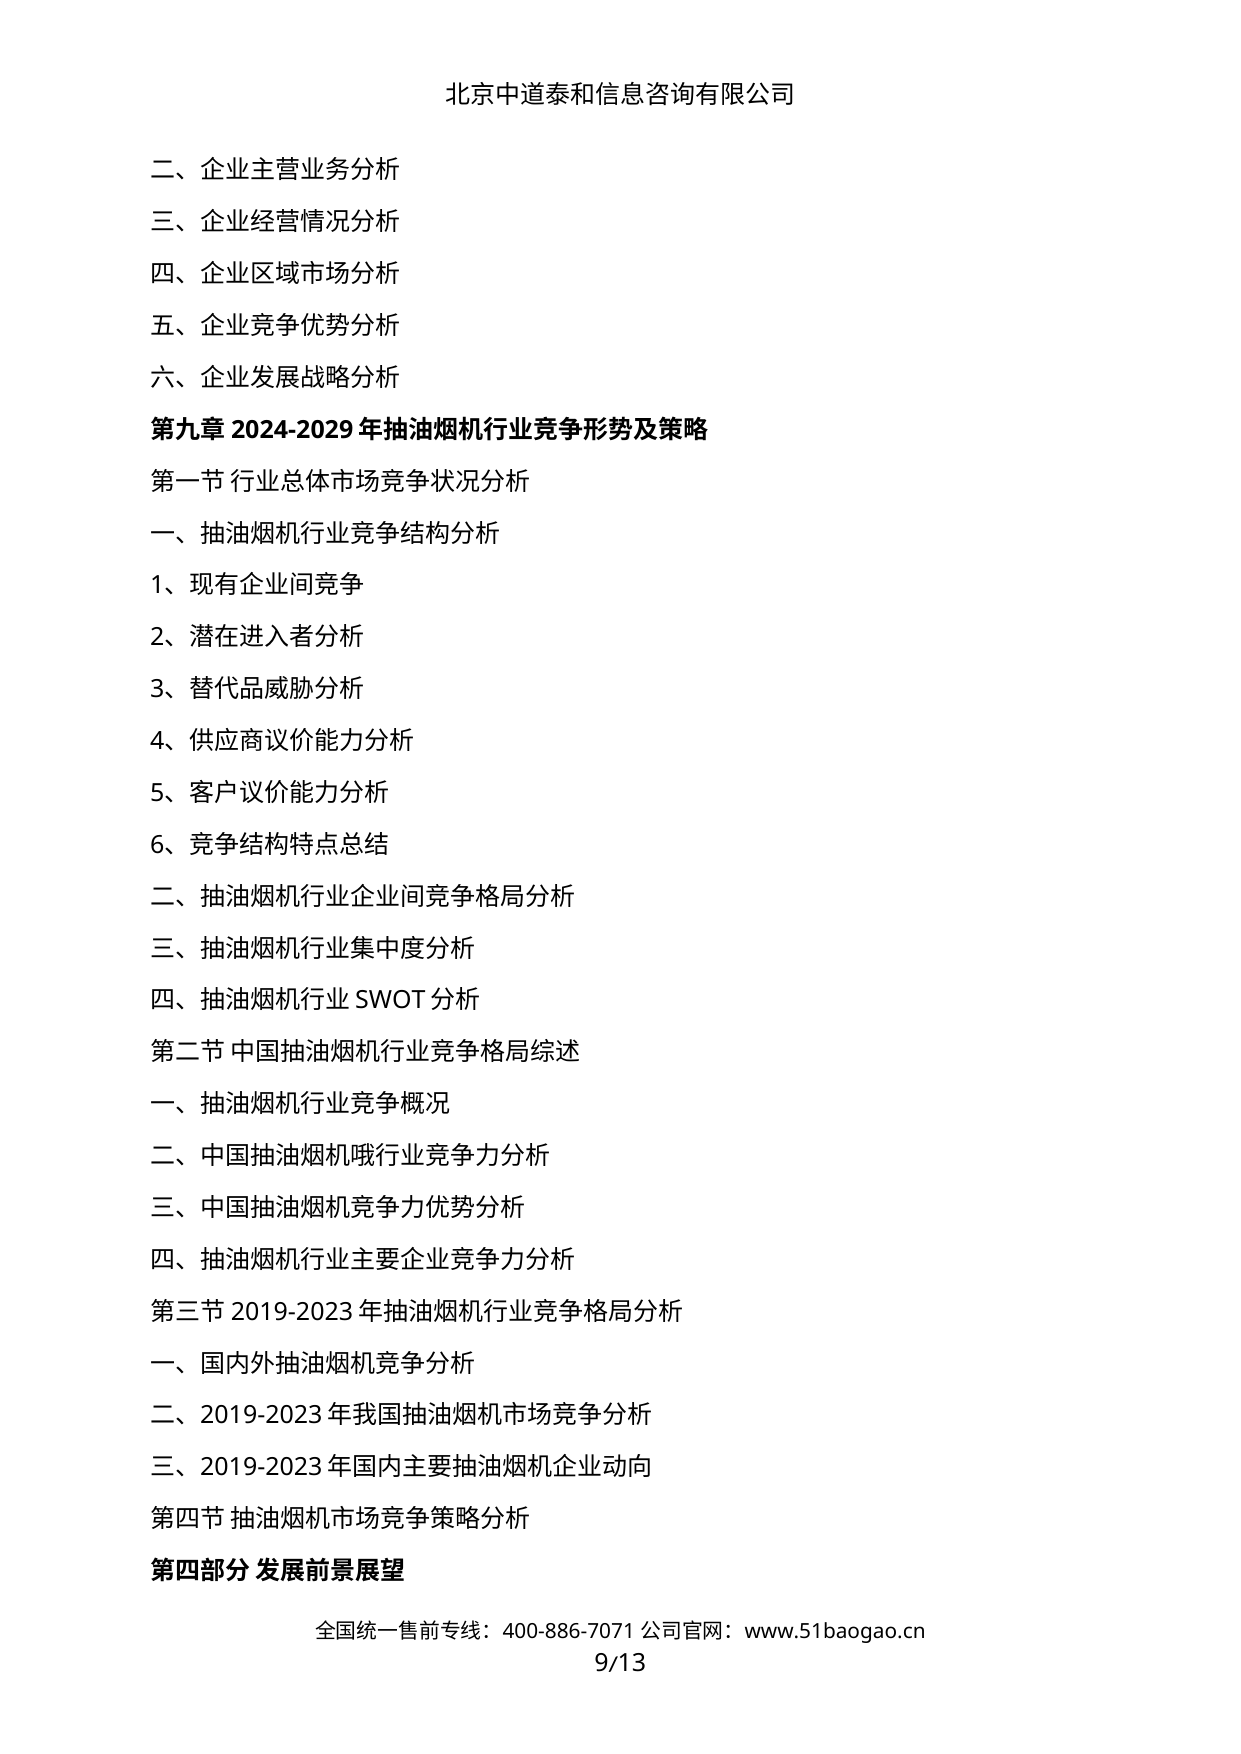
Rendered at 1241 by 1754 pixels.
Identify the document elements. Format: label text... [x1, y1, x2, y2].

text 四、抽油烟机行业主要企业竞争力分析 [150, 1239, 1090, 1276]
text 二、抽油烟机行业企业间竞争格局分析 [150, 876, 1090, 912]
text 第一节 行业总体市场竞争状况分析 [150, 461, 1090, 497]
text 1、现有企业间竞争 [150, 565, 1090, 601]
text 四、抽油烟机行业SWOT分析 [150, 980, 1090, 1016]
text 二、企业主营业务分析 [150, 150, 1090, 186]
text 2、潜在进入者分析 [150, 617, 1090, 653]
text 一、抽油烟机行业竞争结构分析 [150, 513, 1090, 549]
text 第三节 2019-2023年抽油烟机行业竞争格局分析 [150, 1291, 1090, 1327]
text 三、中国抽油烟机竞争力优势分析 [150, 1187, 1090, 1224]
text 第九章 2024-2029年抽油烟机行业竞争形势及策略 [150, 409, 1090, 446]
text 一、抽油烟机行业竞争概况 [150, 1084, 1090, 1120]
text 三、抽油烟机行业集中度分析 [150, 928, 1090, 964]
text 第四部分 发展前景展望 [150, 1551, 1090, 1587]
text 第四节 抽油烟机市场竞争策略分析 [150, 1499, 1090, 1535]
text 第二节 中国抽油烟机行业竞争格局综述 [150, 1032, 1090, 1068]
text 4、供应商议价能力分析 [150, 721, 1090, 757]
text 一、国内外抽油烟机竞争分析 [150, 1343, 1090, 1379]
text 6、竞争结构特点总结 [150, 824, 1090, 861]
text 3、替代品威胁分析 [150, 669, 1090, 705]
text 四、企业区域市场分析 [150, 254, 1090, 290]
text 二、2019-2023年我国抽油烟机市场竞争分析 [150, 1395, 1090, 1431]
text 三、企业经营情况分析 [150, 202, 1090, 238]
text 5、客户议价能力分析 [150, 772, 1090, 809]
text 二、中国抽油烟机哦行业竞争力分析 [150, 1136, 1090, 1172]
text 五、企业竞争优势分析 [150, 306, 1090, 342]
text 六、企业发展战略分析 [150, 357, 1090, 394]
text 三、2019-2023年国内主要抽油烟机企业动向 [150, 1447, 1090, 1483]
